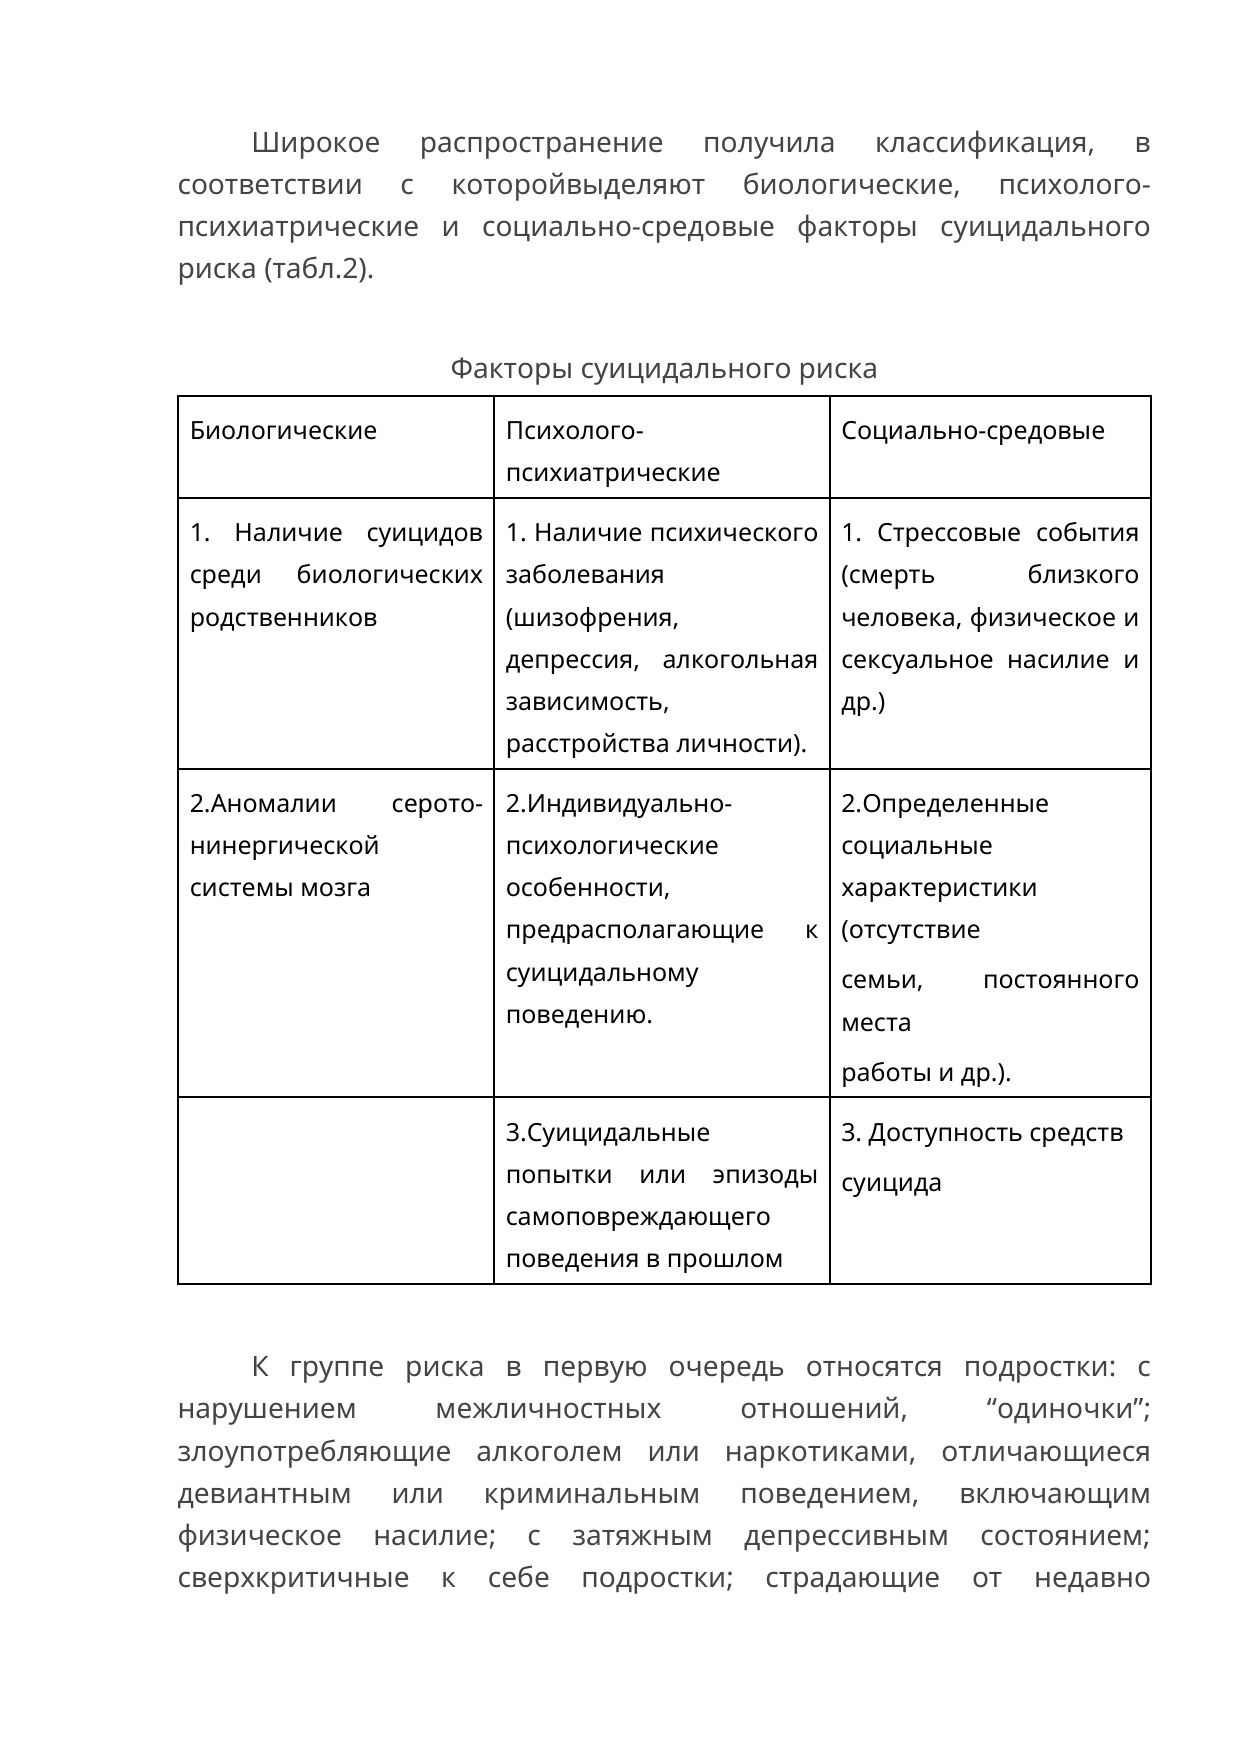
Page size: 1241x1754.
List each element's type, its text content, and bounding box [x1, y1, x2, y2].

table_cell [179, 1098, 493, 1283]
text Факторы суицидального риска [177, 345, 1152, 387]
table_header Социально-средовые [831, 397, 1150, 497]
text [177, 1343, 1152, 1596]
table_header Биологические [179, 397, 493, 497]
table_cell 2.Индивидуально-психологические особенности, предрасполагающие к суицидальному поведению. [495, 770, 829, 1096]
table_cell 1. Наличие психического заболевания (шизофрения, депрессия, алкогольная зависимость, расстройства личности). [495, 499, 829, 768]
table_cell 2.Аномалии серото- нинергической системы мозга [179, 770, 493, 1096]
table_cell 1. Наличие суицидов среди биологических родственников [179, 499, 493, 768]
table_cell 1. Стрессовые события (смерть близкого человека, физическое и сексуальное насилие и др.) [831, 499, 1150, 768]
table_cell 3. Доступность средств суицида [831, 1098, 1150, 1283]
table_header Психолого- психиатрические [495, 397, 829, 497]
text Широкое распространение получила классификация, в соответствии с которойвыделяют биологические, психолого-психиатрические и социально-средовые факторы суицидального риска (табл.2). [177, 118, 1152, 287]
table_cell 2.Определенные социальные характеристики (отсутствие семьи, постоянного места работы и др.). [831, 770, 1150, 1096]
table_cell 3.Суицидальные попытки или эпизоды самоповреждающего поведения в прошлом [495, 1098, 829, 1283]
